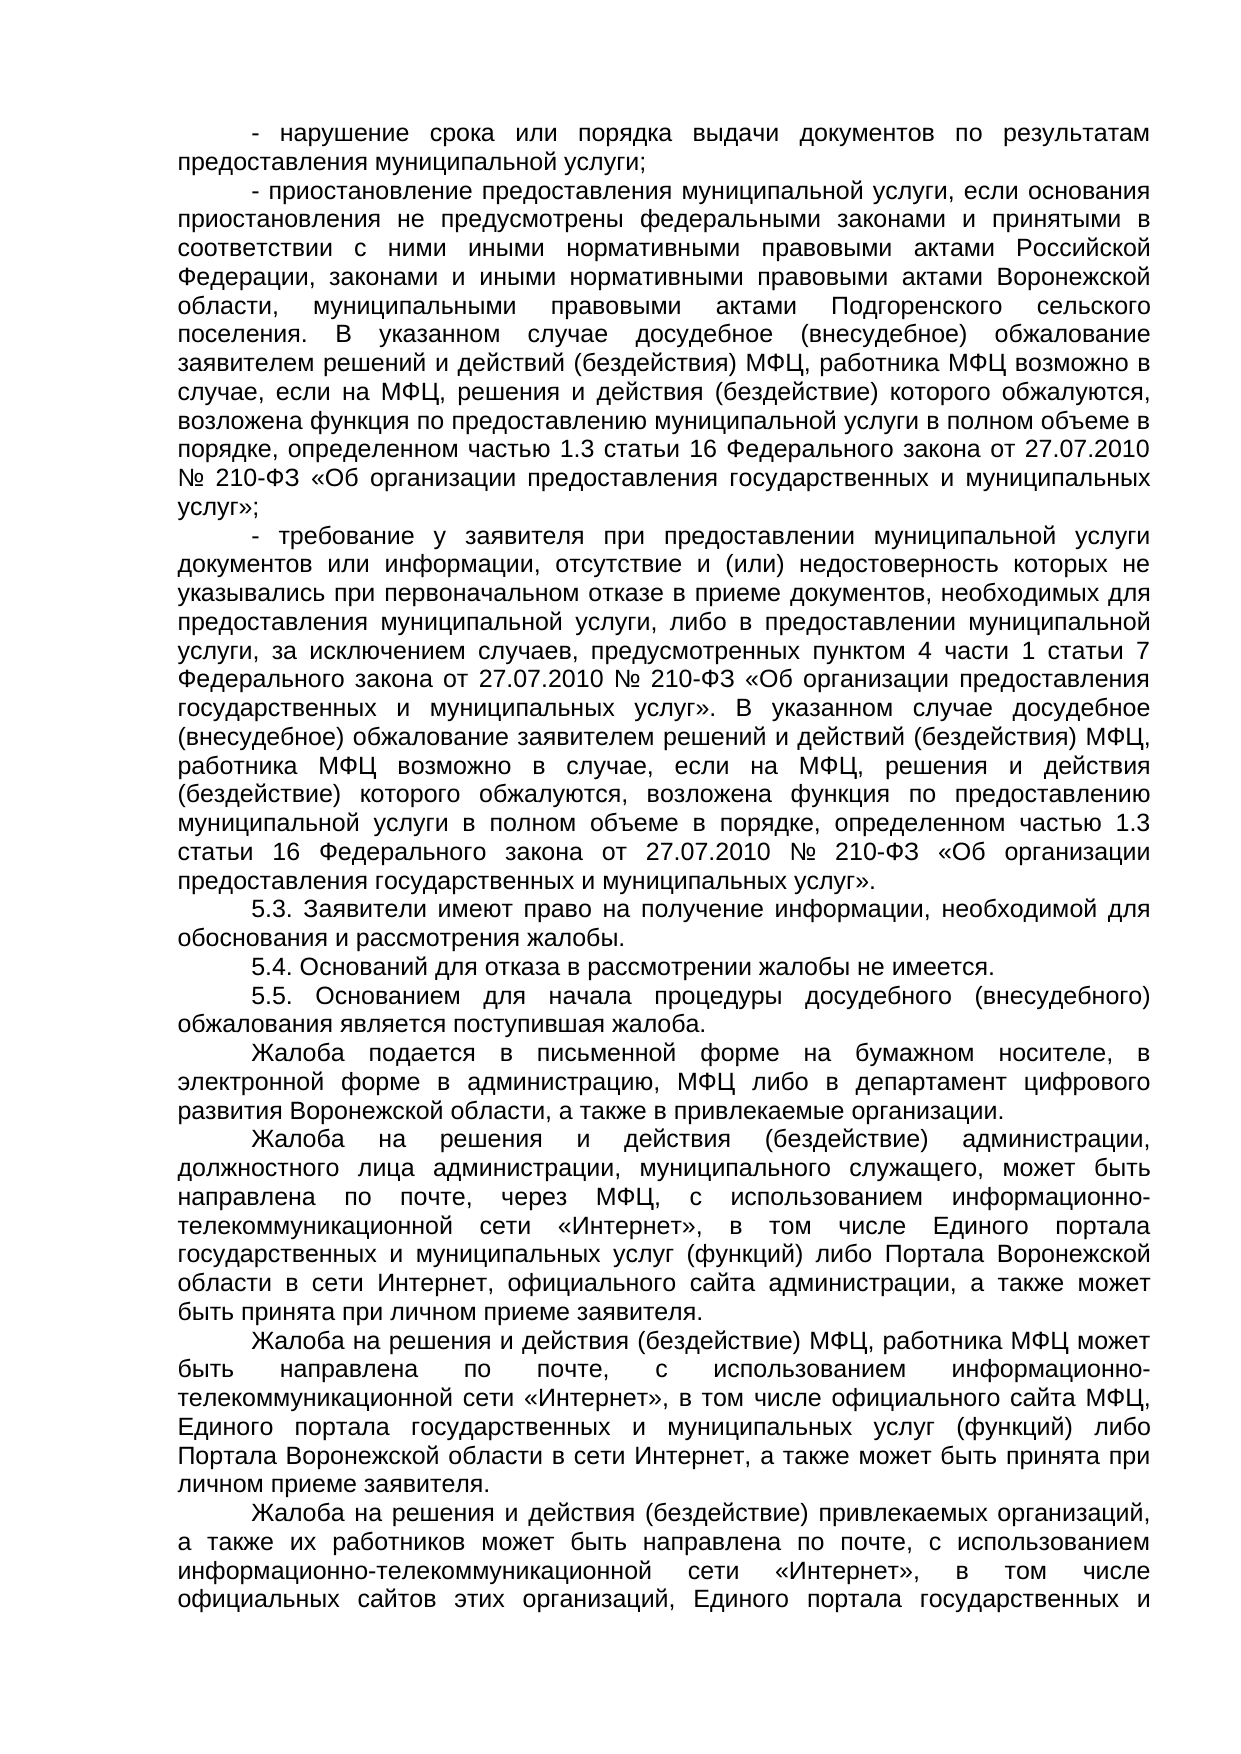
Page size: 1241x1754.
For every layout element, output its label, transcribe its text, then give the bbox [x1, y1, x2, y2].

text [177, 1498, 1152, 1613]
text Жалоба на решения и действия (бездействие) МФЦ, работника МФЦ может быть направлена по почте, с использованием информационно-телекоммуникационной сети «Интернет», в том числе официального сайта МФЦ, Единого портала государственных и муниципальных услуг (функций) либо Портала Воронежской области в сети Интернет, а также может быть принята при личном приеме заявителя. [177, 1326, 1152, 1498]
text - приостановление предоставления муниципальной услуги, если основания приостановления не предусмотрены федеральными законами и принятыми в соответствии с ними иными нормативными правовыми актами Российской Федерации, законами и иными нормативными правовыми актами Воронежской области, муниципальными правовыми актами Подгоренского сельского поселения. В указанном случае досудебное (внесудебное) обжалование заявителем решений и действий (бездействия) МФЦ, работника МФЦ возможно в случае, если на МФЦ, решения и действия (бездействие) которого обжалуются, возложена функция по предоставлению муниципальной услуги в полном объеме в порядке, определенном частью 1.3 статьи 16 Федерального закона от 27.07.2010 № 210-ФЗ «Об организации предоставления государственных и муниципальных услуг»; [177, 176, 1152, 521]
text 5.5. Основанием для начала процедуры досудебного (внесудебного) обжалования является поступившая жалоба. [177, 981, 1152, 1038]
text - нарушение срока или порядка выдачи документов по результатам предоставления муниципальной услуги; [177, 118, 1152, 176]
text 5.4. Оснований для отказа в рассмотрении жалобы не имеется. [177, 952, 1152, 981]
text 5.3. Заявители имеют право на получение информации, необходимой для обоснования и рассмотрения жалобы. [177, 894, 1152, 952]
text Жалоба подается в письменной форме на бумажном носителе, в электронной форме в администрацию, МФЦ либо в департамент цифрового развития Воронежской области, а также в привлекаемые организации. [177, 1038, 1152, 1124]
text Жалоба на решения и действия (бездействие) администрации, должностного лица администрации, муниципального служащего, может быть направлена по почте, через МФЦ, с использованием информационно-телекоммуникационной сети «Интернет», в том числе Единого портала государственных и муниципальных услуг (функций) либо Портала Воронежской области в сети Интернет, официального сайта администрации, а также может быть принята при личном приеме заявителя. [177, 1124, 1152, 1326]
text - требование у заявителя при предоставлении муниципальной услуги документов или информации, отсутствие и (или) недостоверность которых не указывались при первоначальном отказе в приеме документов, необходимых для предоставления муниципальной услуги, либо в предоставлении муниципальной услуги, за исключением случаев, предусмотренных пунктом 4 части 1 статьи 7 Федерального закона от 27.07.2010 № 210-ФЗ «Об организации предоставления государственных и муниципальных услуг». В указанном случае досудебное (внесудебное) обжалование заявителем решений и действий (бездействия) МФЦ, работника МФЦ возможно в случае, если на МФЦ, решения и действия (бездействие) которого обжалуются, возложена функция по предоставлению муниципальной услуги в полном объеме в порядке, определенном частью 1.3 статьи 16 Федерального закона от 27.07.2010 № 210-ФЗ «Об организации предоставления государственных и муниципальных услуг». [177, 521, 1152, 894]
